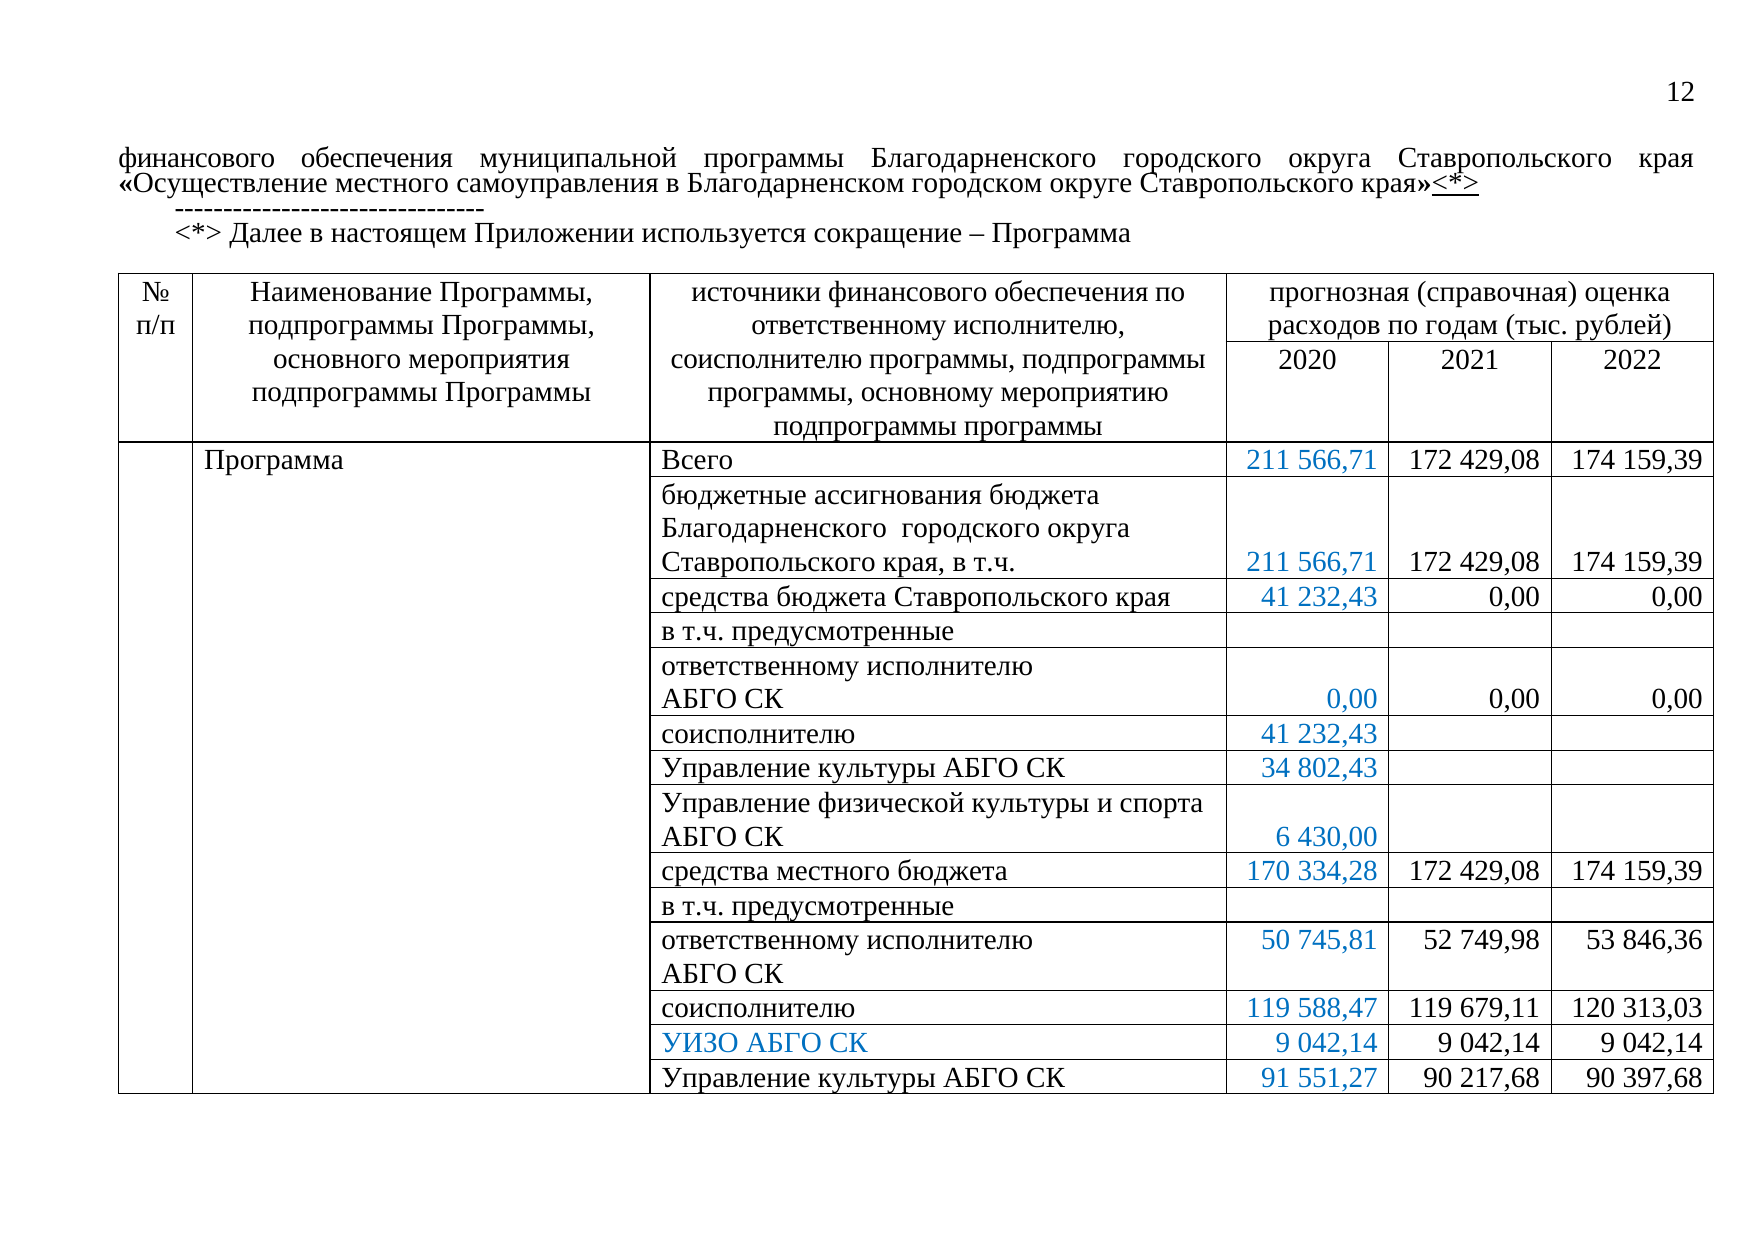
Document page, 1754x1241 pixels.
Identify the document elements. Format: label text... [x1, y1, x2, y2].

table_cell 0,00 [1389, 648, 1551, 715]
table_cell 52 749,98 [1389, 923, 1551, 989]
table_cell 172 429,08 [1389, 443, 1551, 476]
table_cell средства бюджета Ставропольского края [651, 579, 1226, 612]
table_cell Управление культуры АБГО СК [651, 751, 1226, 784]
table_cell [1552, 716, 1713, 749]
table_cell 119 588,47 [1227, 991, 1388, 1024]
table_header источники финансового обеспечения по ответственному исполнителю, соисполнителю программы, подпрограммы программы, основному мероприятию подпрограммы программы [651, 274, 1226, 441]
table_cell 172 429,08 [1389, 853, 1551, 887]
table_cell [1552, 785, 1713, 852]
table_cell [119, 443, 192, 1093]
table_cell средства местного бюджета [651, 853, 1226, 887]
table_cell [1227, 613, 1388, 647]
table_cell 41 232,43 [1227, 579, 1388, 612]
table_header № п/п [119, 274, 192, 441]
table_cell [1389, 785, 1551, 852]
table_cell 0,00 [1389, 579, 1551, 612]
table_cell бюджетные ассигнования бюджета Благодарненского городского округа Ставропольского края, в т.ч. [651, 477, 1226, 578]
table_cell 41 232,43 [1227, 716, 1388, 749]
table_cell 2022 [1552, 342, 1713, 441]
table_header прогнозная (справочная) оценка расходов по годам (тыс. рублей) [1227, 274, 1713, 341]
table_cell 120 313,03 [1552, 991, 1713, 1024]
table_cell 90 217,68 [1389, 1060, 1551, 1093]
table_cell 0,00 [1552, 579, 1713, 612]
table_cell 0,00 [1552, 648, 1713, 715]
table_cell 53 846,36 [1552, 923, 1713, 989]
table_cell 6 430,00 [1227, 785, 1388, 852]
table_cell Программа [193, 443, 649, 1093]
text -------------------------------- [118, 198, 1695, 223]
table_cell в т.ч. предусмотренные [651, 613, 1226, 647]
table_cell [1552, 888, 1713, 921]
table_cell 172 429,08 [1389, 477, 1551, 578]
text финансового обеспечения муниципальной программы Благодарненского городского округа Ставропольского края «Осуществление местного самоуправления в Благодарненском городском округе Ставропольского края»<*> [118, 148, 1695, 198]
table_cell в т.ч. предусмотренные [651, 888, 1226, 921]
table_cell 211 566,71 [1227, 443, 1388, 476]
table_cell Управление культуры АБГО СК [651, 1060, 1226, 1093]
table_cell Всего [651, 443, 1226, 476]
table_cell соисполнителю [651, 716, 1226, 749]
table_cell 50 745,81 [1227, 923, 1388, 989]
table_cell [1389, 716, 1551, 749]
table_cell 34 802,43 [1227, 751, 1388, 784]
table_header Наименование Программы, подпрограммы Программы, основного мероприятия подпрограммы Программы [193, 274, 649, 441]
table_cell 170 334,28 [1227, 853, 1388, 887]
table_cell 90 397,68 [1552, 1060, 1713, 1093]
table_cell 119 679,11 [1389, 991, 1551, 1024]
text <*> Далее в настоящем Приложении используется сокращение – Программа [246, 223, 1695, 248]
table_cell ответственному исполнителю АБГО СК [651, 923, 1226, 989]
table_cell 174 159,39 [1552, 443, 1713, 476]
table_cell 174 159,39 [1552, 477, 1713, 578]
table_cell [1552, 613, 1713, 647]
table_cell 211 566,71 [1227, 477, 1388, 578]
table_cell Управление физической культуры и спорта АБГО СК [651, 785, 1226, 852]
table_cell 174 159,39 [1552, 853, 1713, 887]
table_cell 9 042,14 [1552, 1025, 1713, 1059]
table_cell 2021 [1389, 342, 1551, 441]
table_cell 0,00 [1227, 648, 1388, 715]
table_cell соисполнителю [651, 991, 1226, 1024]
table_cell [1389, 751, 1551, 784]
table_cell ответственному исполнителю АБГО СК [651, 648, 1226, 715]
table_cell 9 042,14 [1389, 1025, 1551, 1059]
table_cell [1389, 888, 1551, 921]
table_cell 2020 [1227, 342, 1388, 441]
table_cell 9 042,14 [1227, 1025, 1388, 1059]
table_cell [1552, 751, 1713, 784]
table_cell УИЗО АБГО СК [651, 1025, 1226, 1059]
table_cell [1389, 613, 1551, 647]
table_cell [1227, 888, 1388, 921]
table_cell 91 551,27 [1227, 1060, 1388, 1093]
